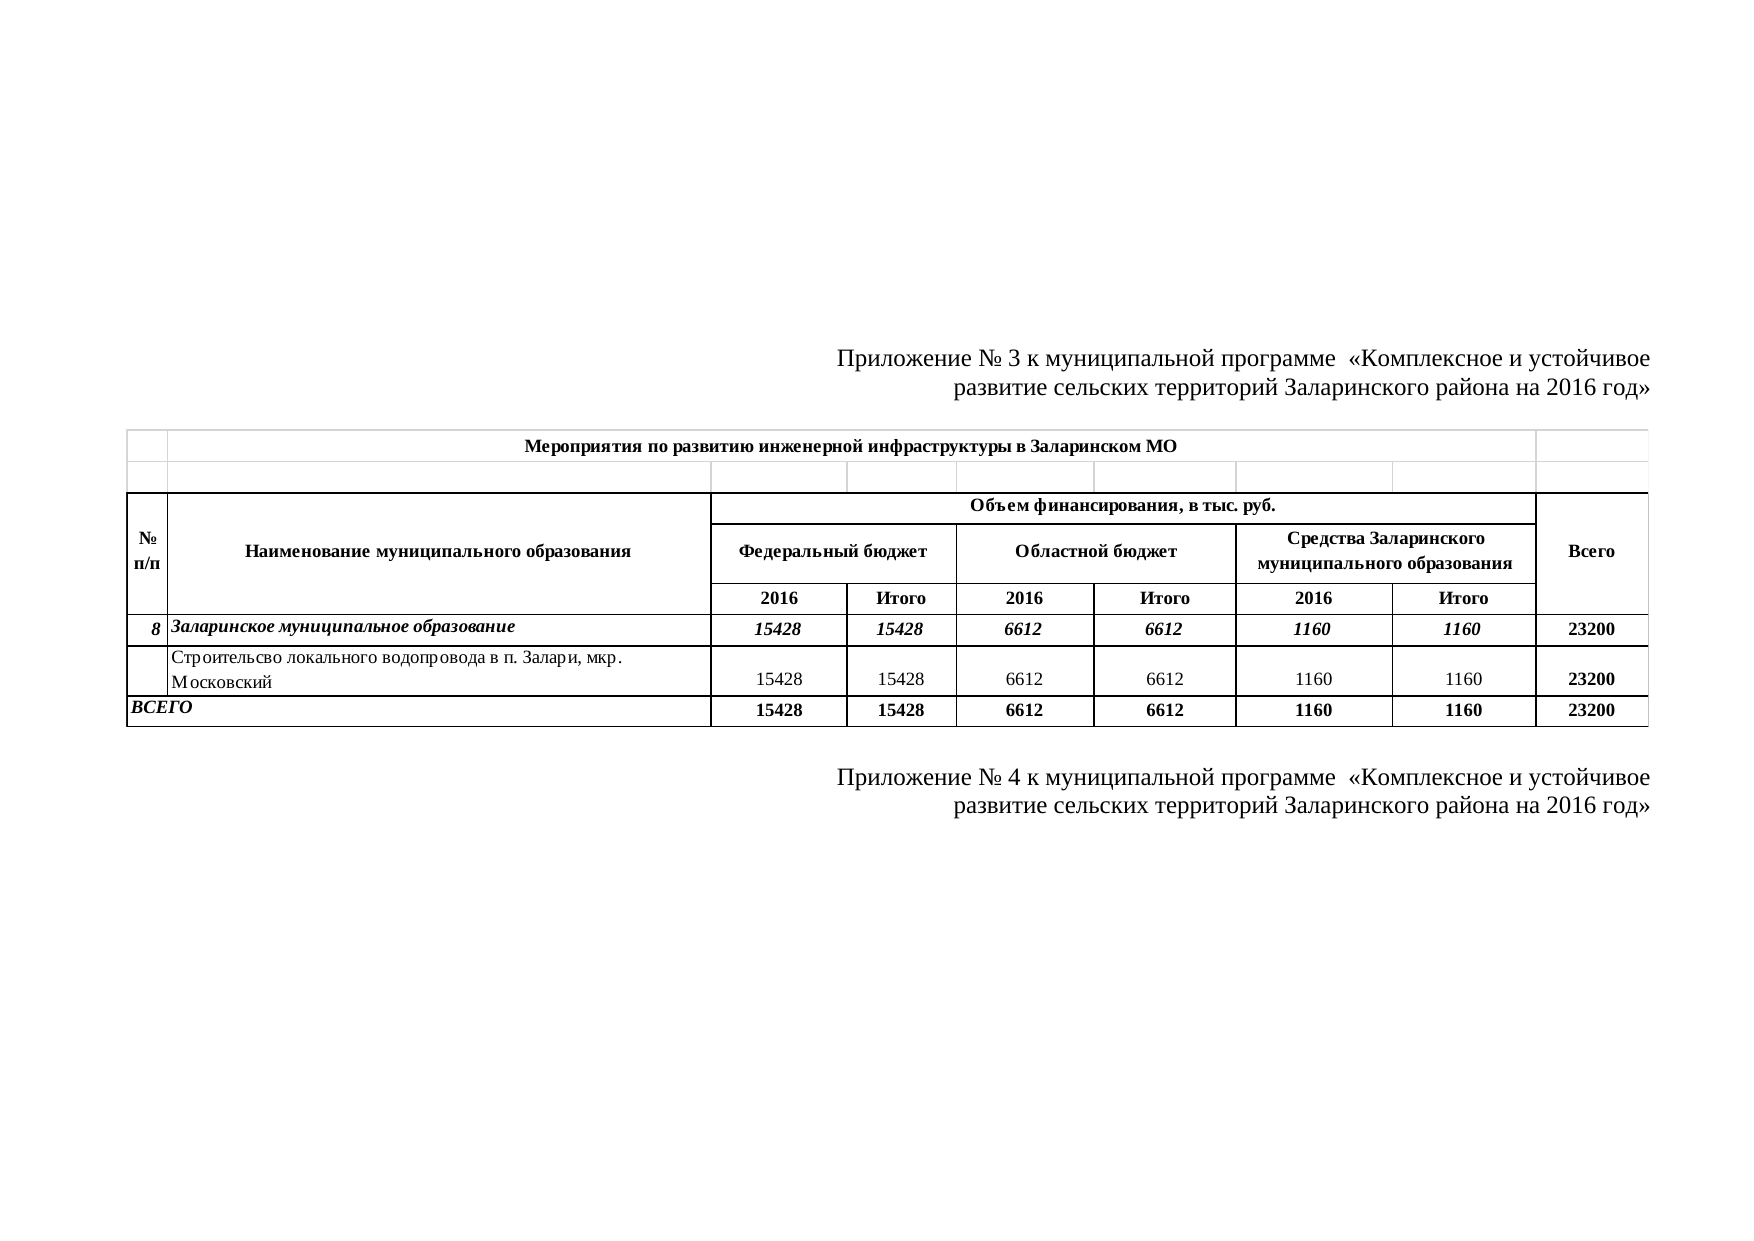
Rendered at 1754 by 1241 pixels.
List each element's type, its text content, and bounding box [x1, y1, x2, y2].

text развитие сельских территорий Заларинского района на 2016 год» [126, 790, 1651, 819]
text Приложение № 4 к муниципальной программе «Комплексное и устойчивое [126, 762, 1651, 790]
text Приложение № 3 к муниципальной программе «Комплексное и устойчивое [126, 343, 1651, 372]
text развитие сельских территорий Заларинского района на 2016 год» [126, 372, 1651, 401]
